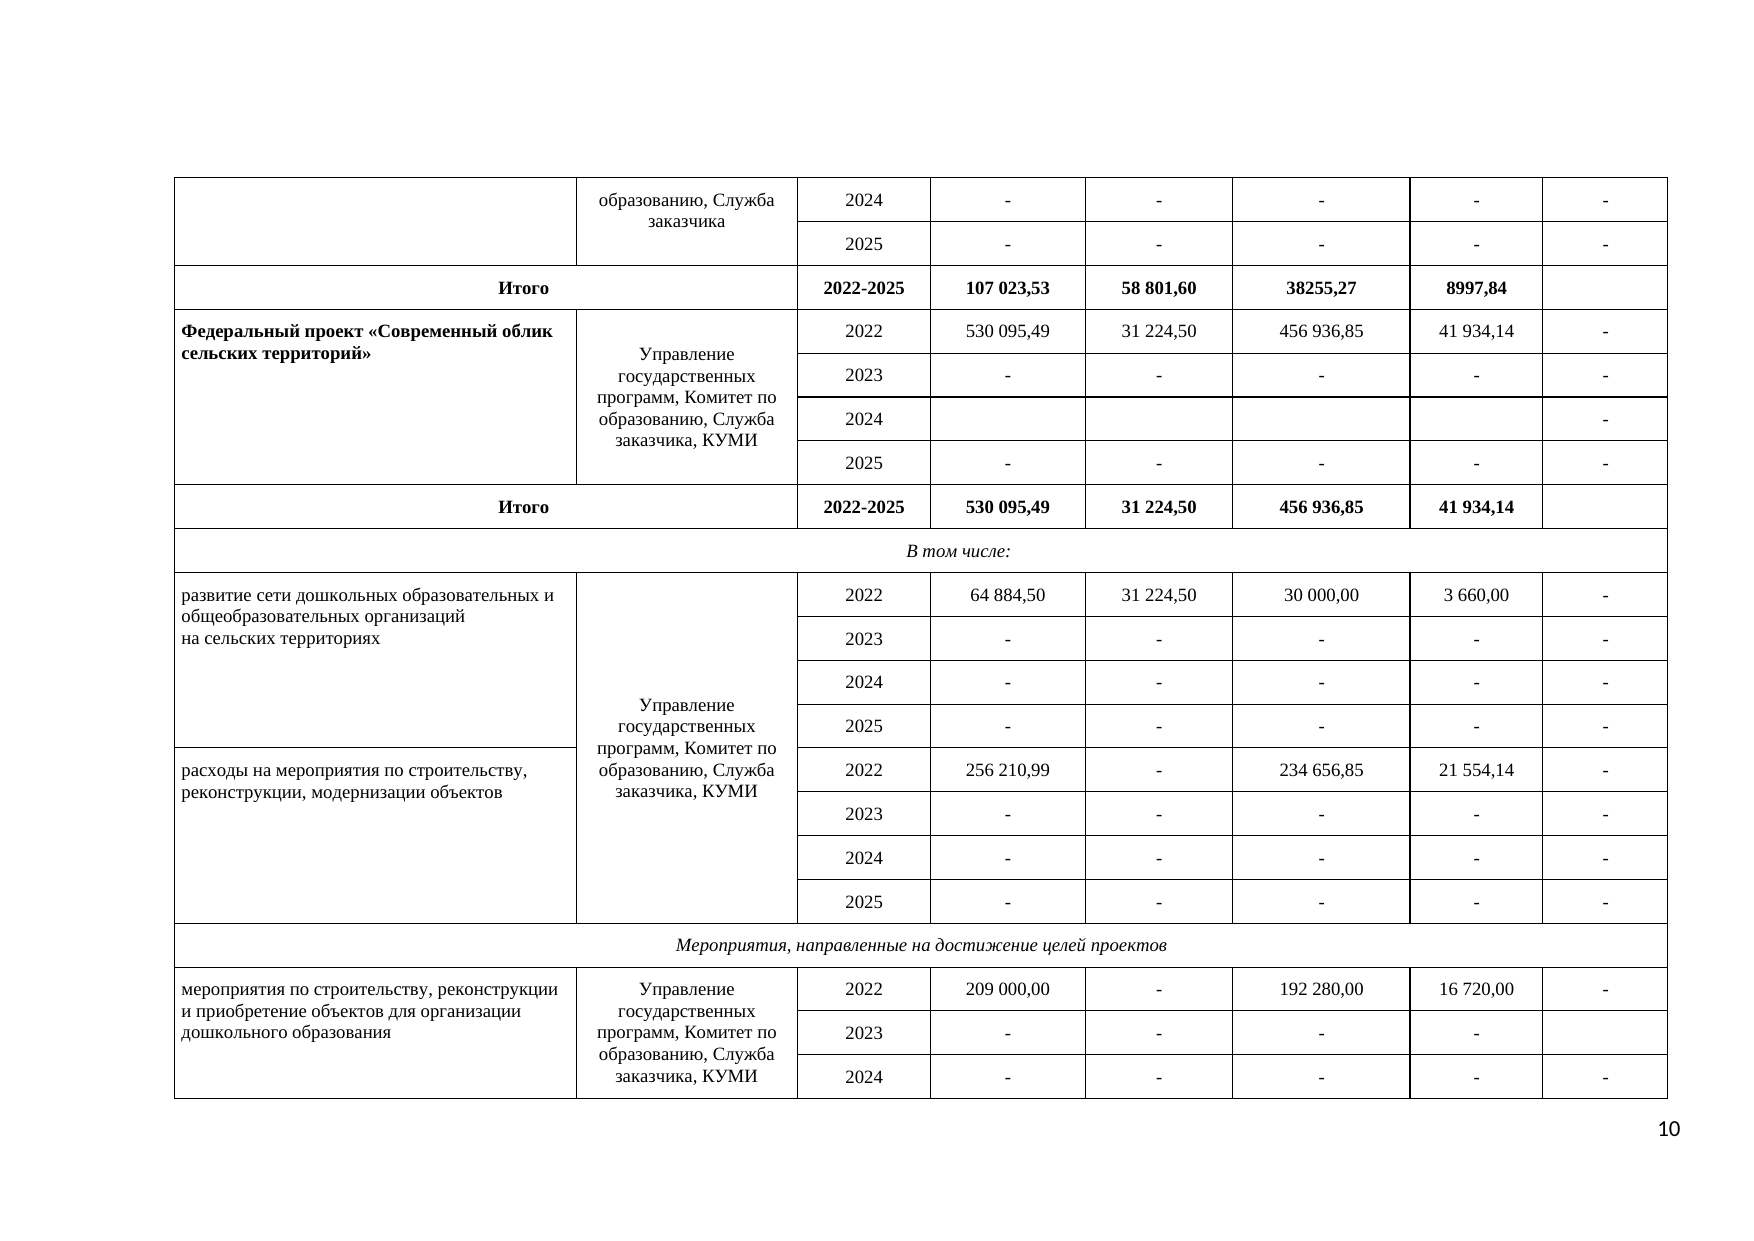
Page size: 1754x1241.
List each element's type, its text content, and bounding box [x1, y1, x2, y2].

table_cell - [1543, 310, 1667, 353]
table_cell 234 656,85 [1233, 748, 1409, 791]
table_cell [1411, 398, 1542, 440]
table_cell 530 095,49 [931, 485, 1085, 528]
table_cell - [1233, 792, 1409, 835]
table_cell мероприятия по строительству, реконструкции и приобретение объектов для организации дошкольного образования [175, 968, 576, 1098]
table_cell - [1233, 705, 1409, 747]
table_cell [1543, 485, 1667, 528]
table_cell 8997,84 [1411, 266, 1542, 309]
table_cell - [1233, 1011, 1409, 1054]
table_cell - [1543, 178, 1667, 221]
table_cell расходы на мероприятия по строительству, реконструкции, модернизации объектов [175, 748, 576, 923]
table_cell 31 224,50 [1086, 310, 1232, 353]
table_cell - [1233, 1055, 1409, 1098]
table_cell - [1543, 573, 1667, 616]
table_cell 107 023,53 [931, 266, 1085, 309]
table_cell - [931, 222, 1085, 265]
table_cell - [1086, 705, 1232, 747]
table_cell - [1233, 178, 1409, 221]
table_cell 2022 [798, 310, 930, 353]
table_cell - [931, 836, 1085, 879]
table_cell 2023 [798, 792, 930, 835]
table_cell - [1086, 178, 1232, 221]
table_cell - [931, 880, 1085, 923]
table_cell 256 210,99 [931, 748, 1085, 791]
table_cell - [1543, 222, 1667, 265]
table_cell 2022-2025 [798, 266, 930, 309]
table_cell В том числе: [175, 529, 1667, 572]
table_cell - [1233, 354, 1409, 396]
table_cell - [1411, 1011, 1542, 1054]
table_cell - [1543, 617, 1667, 659]
table_cell - [1086, 792, 1232, 835]
table_cell [1233, 398, 1409, 440]
table_cell - [1233, 617, 1409, 659]
table_cell - [1233, 880, 1409, 923]
table_cell - [1086, 617, 1232, 659]
table_cell 530 095,49 [931, 310, 1085, 353]
table_cell - [1411, 441, 1542, 484]
table_cell 2023 [798, 354, 930, 396]
table_cell - [1411, 222, 1542, 265]
table_cell - [931, 705, 1085, 747]
table_cell Федеральный проект «Современный облик сельских территорий» [175, 310, 576, 484]
table_cell - [1233, 836, 1409, 879]
table_cell 31 224,50 [1086, 573, 1232, 616]
table_cell 2024 [798, 836, 930, 879]
table_cell - [1233, 661, 1409, 703]
table_cell - [1543, 968, 1667, 1010]
table_cell 2024 [798, 1055, 930, 1098]
table_cell 38255,27 [1233, 266, 1409, 309]
table_cell 456 936,85 [1233, 310, 1409, 353]
table_cell - [1086, 1055, 1232, 1098]
table_cell - [1411, 705, 1542, 747]
table_cell 2023 [798, 617, 930, 659]
table_cell - [931, 792, 1085, 835]
table_cell 30 000,00 [1233, 573, 1409, 616]
table_cell - [1411, 792, 1542, 835]
table_cell развитие сети дошкольных образовательных и общеобразовательных организаций на сельских территориях [175, 573, 576, 747]
table_cell - [1086, 354, 1232, 396]
table_cell 192 280,00 [1233, 968, 1409, 1010]
table_cell - [1543, 792, 1667, 835]
table_cell Итого [175, 485, 797, 528]
table_cell - [1411, 178, 1542, 221]
table_cell - [931, 661, 1085, 703]
table_cell - [931, 354, 1085, 396]
table_cell 209 000,00 [931, 968, 1085, 1010]
table_cell - [1086, 222, 1232, 265]
table_cell 64 884,50 [931, 573, 1085, 616]
table_cell - [1543, 354, 1667, 396]
table_cell - [1411, 354, 1542, 396]
table_cell Мероприятия, направленные на достижение целей проектов [175, 924, 1667, 967]
table_cell Управление государственных программ, Комитет по образованию, Служба заказчика, КУМИ [577, 573, 797, 923]
table_cell 2022 [798, 968, 930, 1010]
table_cell - [1543, 880, 1667, 923]
table_cell [931, 398, 1085, 440]
table_cell 31 224,50 [1086, 485, 1232, 528]
table_cell - [1543, 661, 1667, 703]
table_cell - [1543, 1055, 1667, 1098]
table_cell - [1411, 661, 1542, 703]
table_cell 2025 [798, 441, 930, 484]
table_cell 2022 [798, 573, 930, 616]
table_cell - [1411, 1055, 1542, 1098]
table_cell - [1543, 398, 1667, 440]
table_cell - [1086, 836, 1232, 879]
table_cell - [1086, 968, 1232, 1010]
table_cell 2025 [798, 705, 930, 747]
table_cell - [931, 617, 1085, 659]
table_cell [1543, 1011, 1667, 1054]
table_cell - [1543, 836, 1667, 879]
table_cell - [1233, 441, 1409, 484]
table_cell 2022-2025 [798, 485, 930, 528]
table_cell 41 934,14 [1411, 485, 1542, 528]
table_cell - [1233, 222, 1409, 265]
table_cell - [931, 178, 1085, 221]
table_cell [1543, 266, 1667, 309]
table_cell 2024 [798, 661, 930, 703]
table_cell 58 801,60 [1086, 266, 1232, 309]
table_cell 2023 [798, 1011, 930, 1054]
table_cell 2022 [798, 748, 930, 791]
table_cell - [1543, 748, 1667, 791]
table_cell - [931, 1055, 1085, 1098]
table_cell 2025 [798, 222, 930, 265]
table_cell 456 936,85 [1233, 485, 1409, 528]
table_cell - [1086, 1011, 1232, 1054]
table_cell Управление государственных программ, Комитет по образованию, Служба заказчика, КУМИ [577, 310, 797, 484]
table_cell - [1543, 441, 1667, 484]
table_cell 16 720,00 [1411, 968, 1542, 1010]
table_cell - [1411, 836, 1542, 879]
table_cell Итого [175, 266, 797, 309]
table_cell 2024 [798, 178, 930, 221]
table_cell 41 934,14 [1411, 310, 1542, 353]
table_cell 2024 [798, 398, 930, 440]
table_cell - [931, 1011, 1085, 1054]
table_cell - [1086, 880, 1232, 923]
table_cell - [1411, 617, 1542, 659]
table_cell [577, 968, 797, 1098]
table_cell 3 660,00 [1411, 573, 1542, 616]
table_cell - [1411, 880, 1542, 923]
table_cell - [931, 441, 1085, 484]
table_cell 21 554,14 [1411, 748, 1542, 791]
table_cell 2025 [798, 880, 930, 923]
table_cell - [1086, 748, 1232, 791]
table_cell - [1086, 441, 1232, 484]
table_cell - [1086, 661, 1232, 703]
table_cell [1086, 398, 1232, 440]
table_cell - [1543, 705, 1667, 747]
